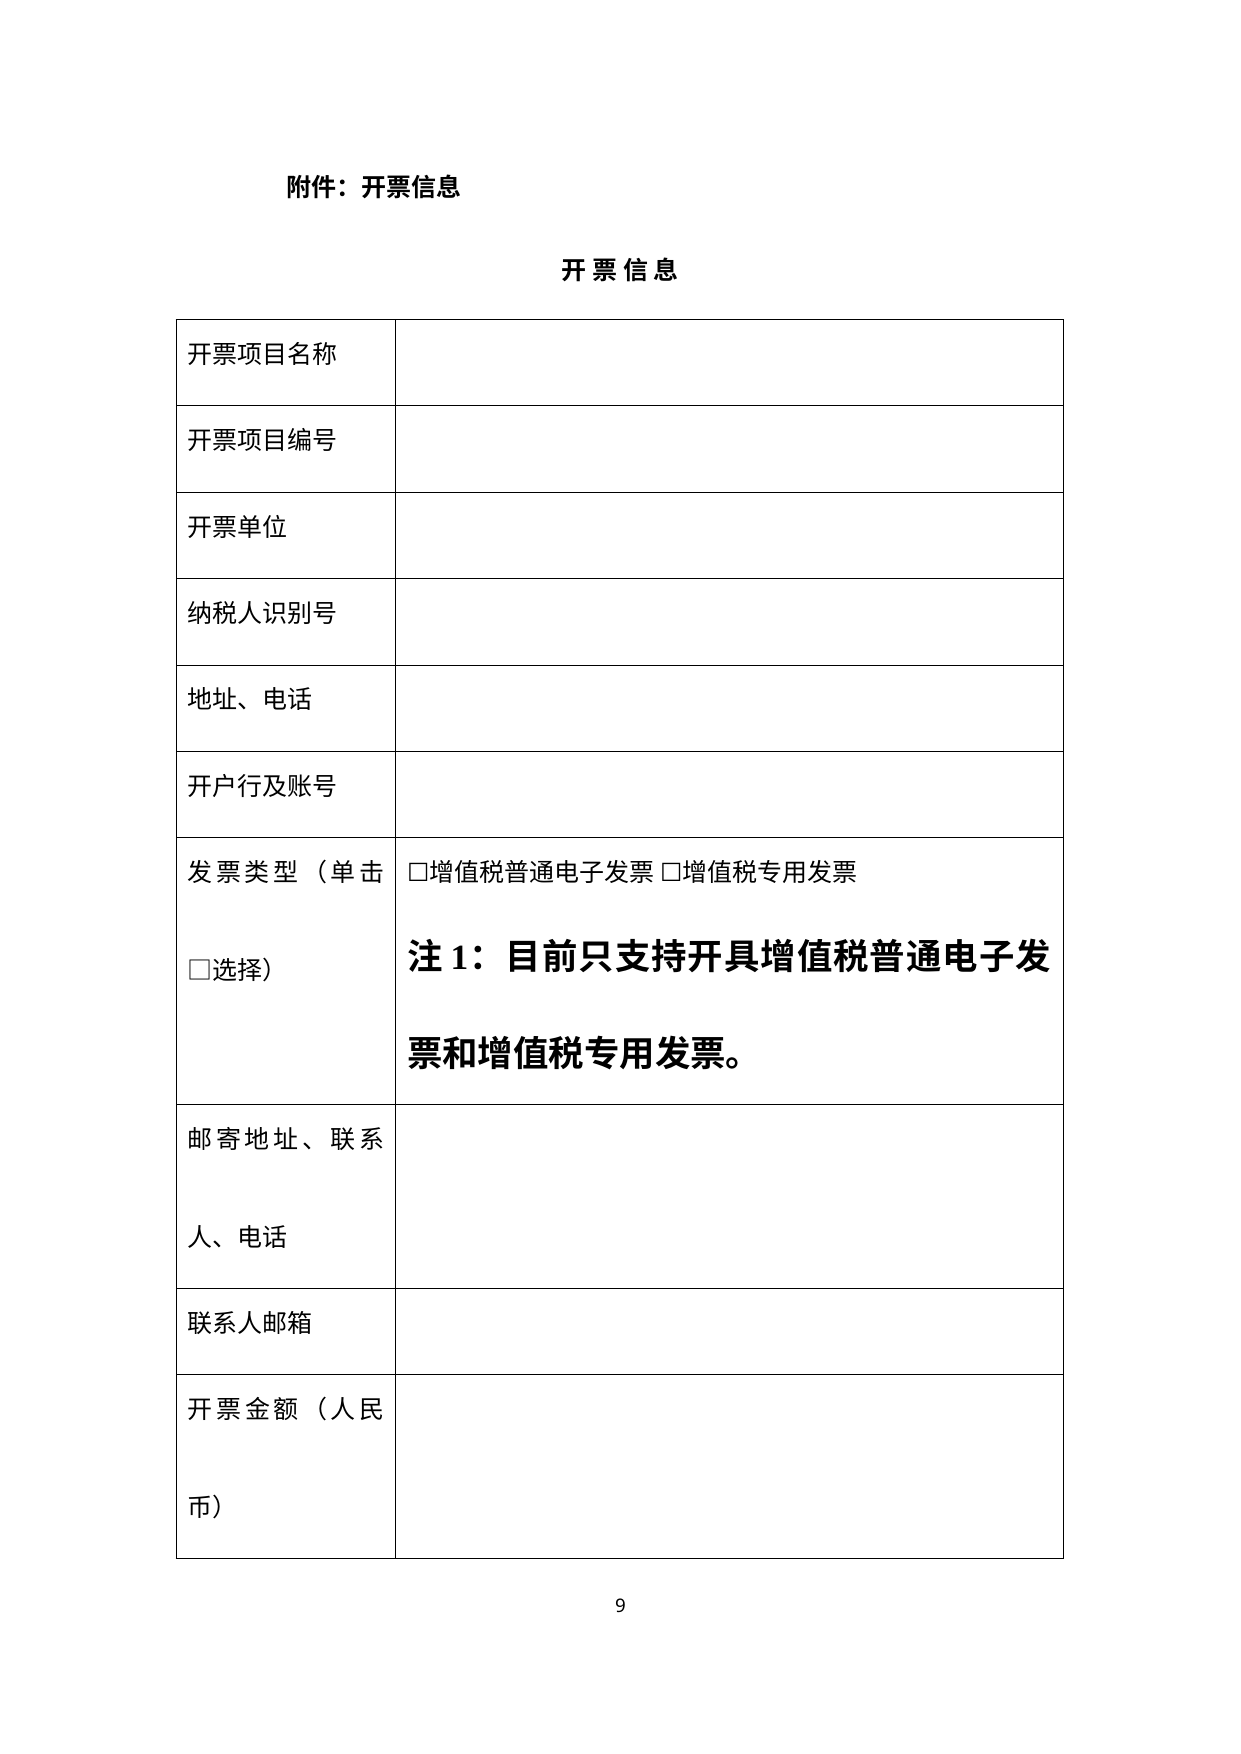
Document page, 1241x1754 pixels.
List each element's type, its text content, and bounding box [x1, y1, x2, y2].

table_cell 联系人邮箱 [177, 1289, 395, 1374]
table_cell 开户行及账号 [177, 752, 395, 837]
table_cell 发票类型（单击□选择） [177, 838, 395, 1104]
table_cell 开票金额（人民币） [177, 1375, 395, 1558]
table_cell [396, 752, 1063, 837]
table_cell ☐增值税普通电子发票 ☐增值税专用发票 注1：目前只支持开具增值税普通电子发票和增值税专用发票。 [396, 838, 1063, 1104]
text 附件：开票信息 [286, 153, 1053, 218]
table_cell 开票项目编号 [177, 406, 395, 492]
table_cell [396, 1105, 1063, 1288]
table_cell 开票单位 [177, 493, 395, 578]
table_cell [396, 579, 1063, 664]
table_cell [396, 1375, 1063, 1558]
table_cell [396, 1289, 1063, 1374]
table_cell [396, 406, 1063, 492]
table_cell [396, 666, 1063, 751]
table_cell 地址、电话 [177, 666, 395, 751]
text 开 票 信 息 [187, 236, 1053, 301]
table_header [396, 320, 1063, 405]
table_cell [396, 493, 1063, 578]
table_cell 纳税人识别号 [177, 579, 395, 664]
table_header 开票项目名称 [177, 320, 395, 405]
table_cell 邮寄地址、联系人、电话 [177, 1105, 395, 1288]
